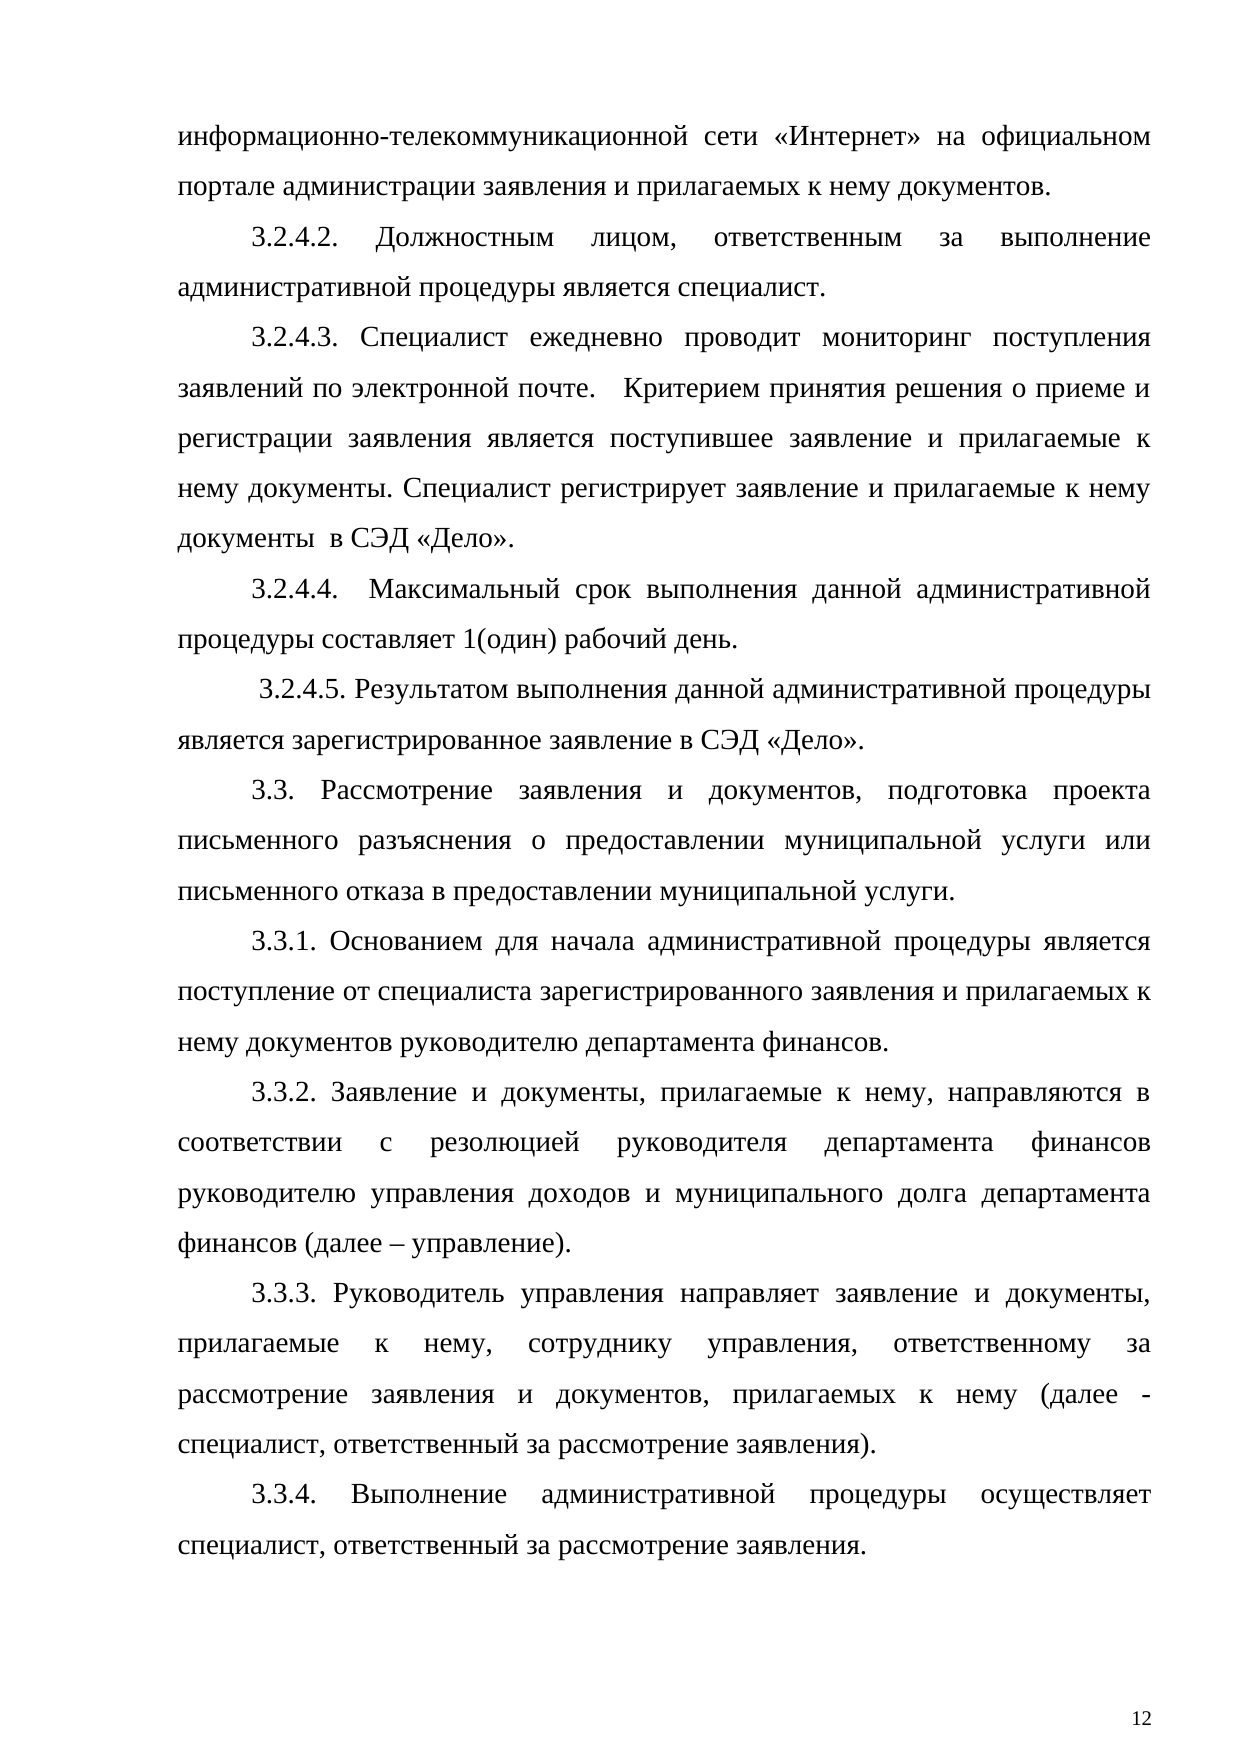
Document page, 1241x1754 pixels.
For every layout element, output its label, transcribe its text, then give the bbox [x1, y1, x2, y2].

title 3.2.4.2. Должностным лицом, ответственным за выполнение административной процедуры является специалист. [177, 219, 1152, 303]
text 3.2.4.3. Специалист ежедневно проводит мониторинг поступления заявлений по электронной почте. Критерием принятия решения о приеме и регистрации заявления является поступившее заявление и прилагаемые к нему документы. Специалист регистрирует заявление и прилагаемые к нему документы в СЭД «Дело». [177, 319, 1152, 554]
text 3.2.4.5. Результатом выполнения данной административной процедуры является зарегистрированное заявление в СЭД «Дело». [177, 672, 1152, 755]
text 3.2.4.4. Максимальный срок выполнения данной административной процедуры составляет 1(один) рабочий день. [177, 571, 1152, 655]
text 3.3. Рассмотрение заявления и документов, подготовка проекта письменного разъяснения о предоставлении муниципальной услуги или письменного отказа в предоставлении муниципальной услуги. [177, 772, 1152, 906]
text 3.3.1. Основанием для начала административной процедуры является поступление от специалиста зарегистрированного заявления и прилагаемых к нему документов руководителю департамента финансов. [177, 923, 1152, 1057]
text 3.3.4. Выполнение административной процедуры осуществляет специалист, ответственный за рассмотрение заявления. [177, 1477, 1152, 1560]
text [177, 118, 1152, 202]
text 3.3.3. Руководитель управления направляет заявление и документы, прилагаемые к нему, сотруднику управления, ответственному за рассмотрение заявления и документов, прилагаемых к нему (далее - специалист, ответственный за рассмотрение заявления). [177, 1275, 1152, 1460]
text 3.3.2. Заявление и документы, прилагаемые к нему, направляются в соответствии с резолюцией руководителя департамента финансов руководителю управления доходов и муниципального долга департамента финансов (далее – управление). [177, 1074, 1152, 1258]
